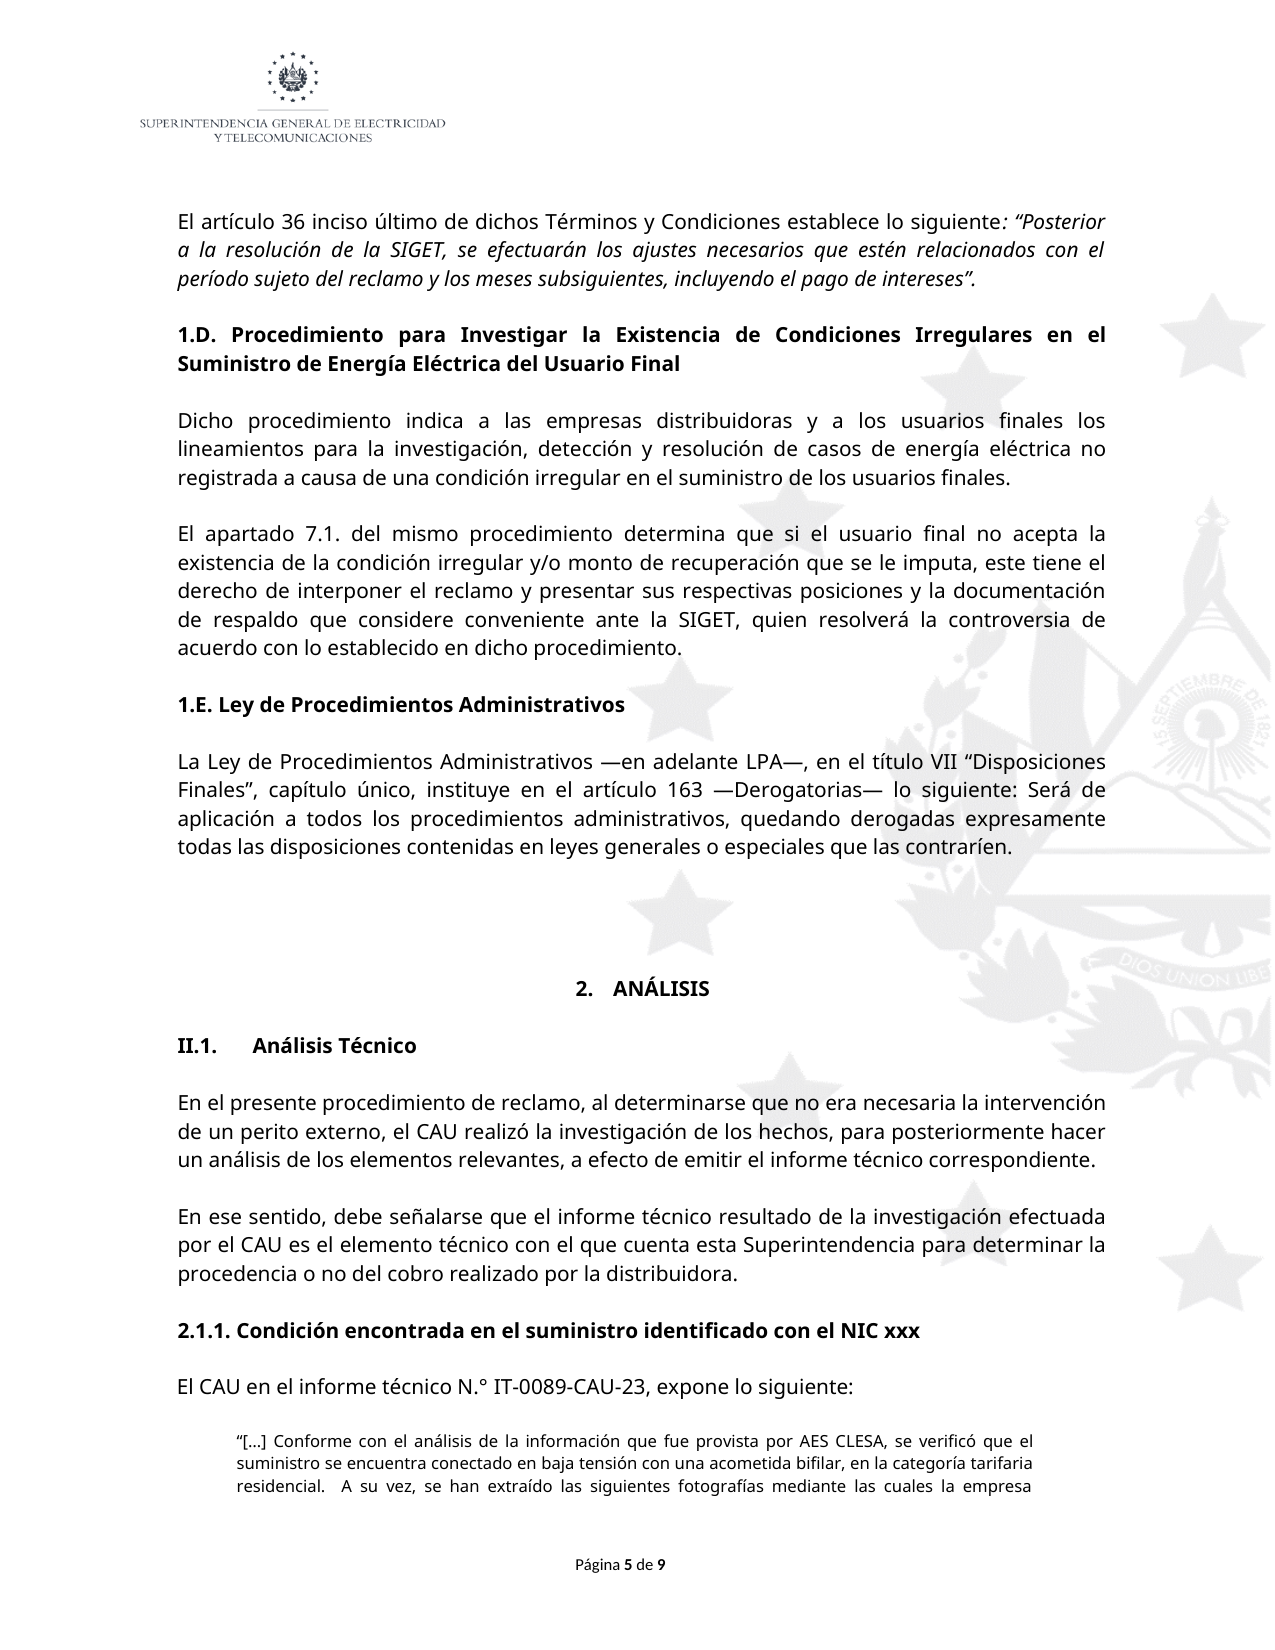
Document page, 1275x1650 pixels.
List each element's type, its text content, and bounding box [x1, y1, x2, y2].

picture [132, 44, 453, 149]
text Dicho procedimiento indica a las empresas distribuidoras y a los usuarios finales los lineamientos para la investigación, detección y resolución de casos de energía eléctrica no registrada a causa de una condición irregular en el suministro de los usuarios finales. [177, 406, 1107, 491]
text El CAU en el informe técnico N.° IT-0089-CAU-23, expone lo siguiente: [177, 1372, 1107, 1401]
list ANÁLISIS [177, 974, 1107, 1003]
text La Ley de Procedimientos Administrativos —en adelante LPA—, en el título VII “Disposiciones Finales”, capítulo único, instituye en el artículo 163 —Derogatorias— lo siguiente: Será de aplicación a todos los procedimientos administrativos, quedando derogadas expresamente todas las disposiciones contenidas en leyes generales o especiales que las contraríen. [177, 747, 1107, 861]
text 1.D. Procedimiento para Investigar la Existencia de Condiciones Irregulares en el Suministro de Energía Eléctrica del Usuario Final [177, 321, 1107, 377]
text El apartado 7.1. del mismo procedimiento determina que si el usuario final no acepta la existencia de la condición irregular y/o monto de recuperación que se le imputa, este tiene el derecho de interponer el reclamo y presentar sus respectivas posiciones y la documentación de respaldo que considere conveniente ante la SIGET, quien resolverá la controversia de acuerdo con lo establecido en dicho procedimiento. [177, 519, 1107, 662]
text 2.1.1. Condición encontrada en el suministro identificado con el NIC xxx [177, 1316, 1107, 1344]
text En el presente procedimiento de reclamo, al determinarse que no era necesaria la intervención de un perito externo, el CAU realizó la investigación de los hechos, para posteriormente hacer un análisis de los elementos relevantes, a efecto de emitir el informe técnico correspondiente. [177, 1088, 1107, 1174]
list Análisis Técnico [177, 1031, 1107, 1060]
text En ese sentido, debe señalarse que el informe técnico resultado de la investigación efectuada por el CAU es el elemento técnico con el que cuenta esta Superintendencia para determinar la procedencia o no del cobro realizado por la distribuidora. [177, 1202, 1107, 1287]
picture [5, 291, 1275, 1395]
text 1.E. Ley de Procedimientos Administrativos [177, 690, 1107, 719]
